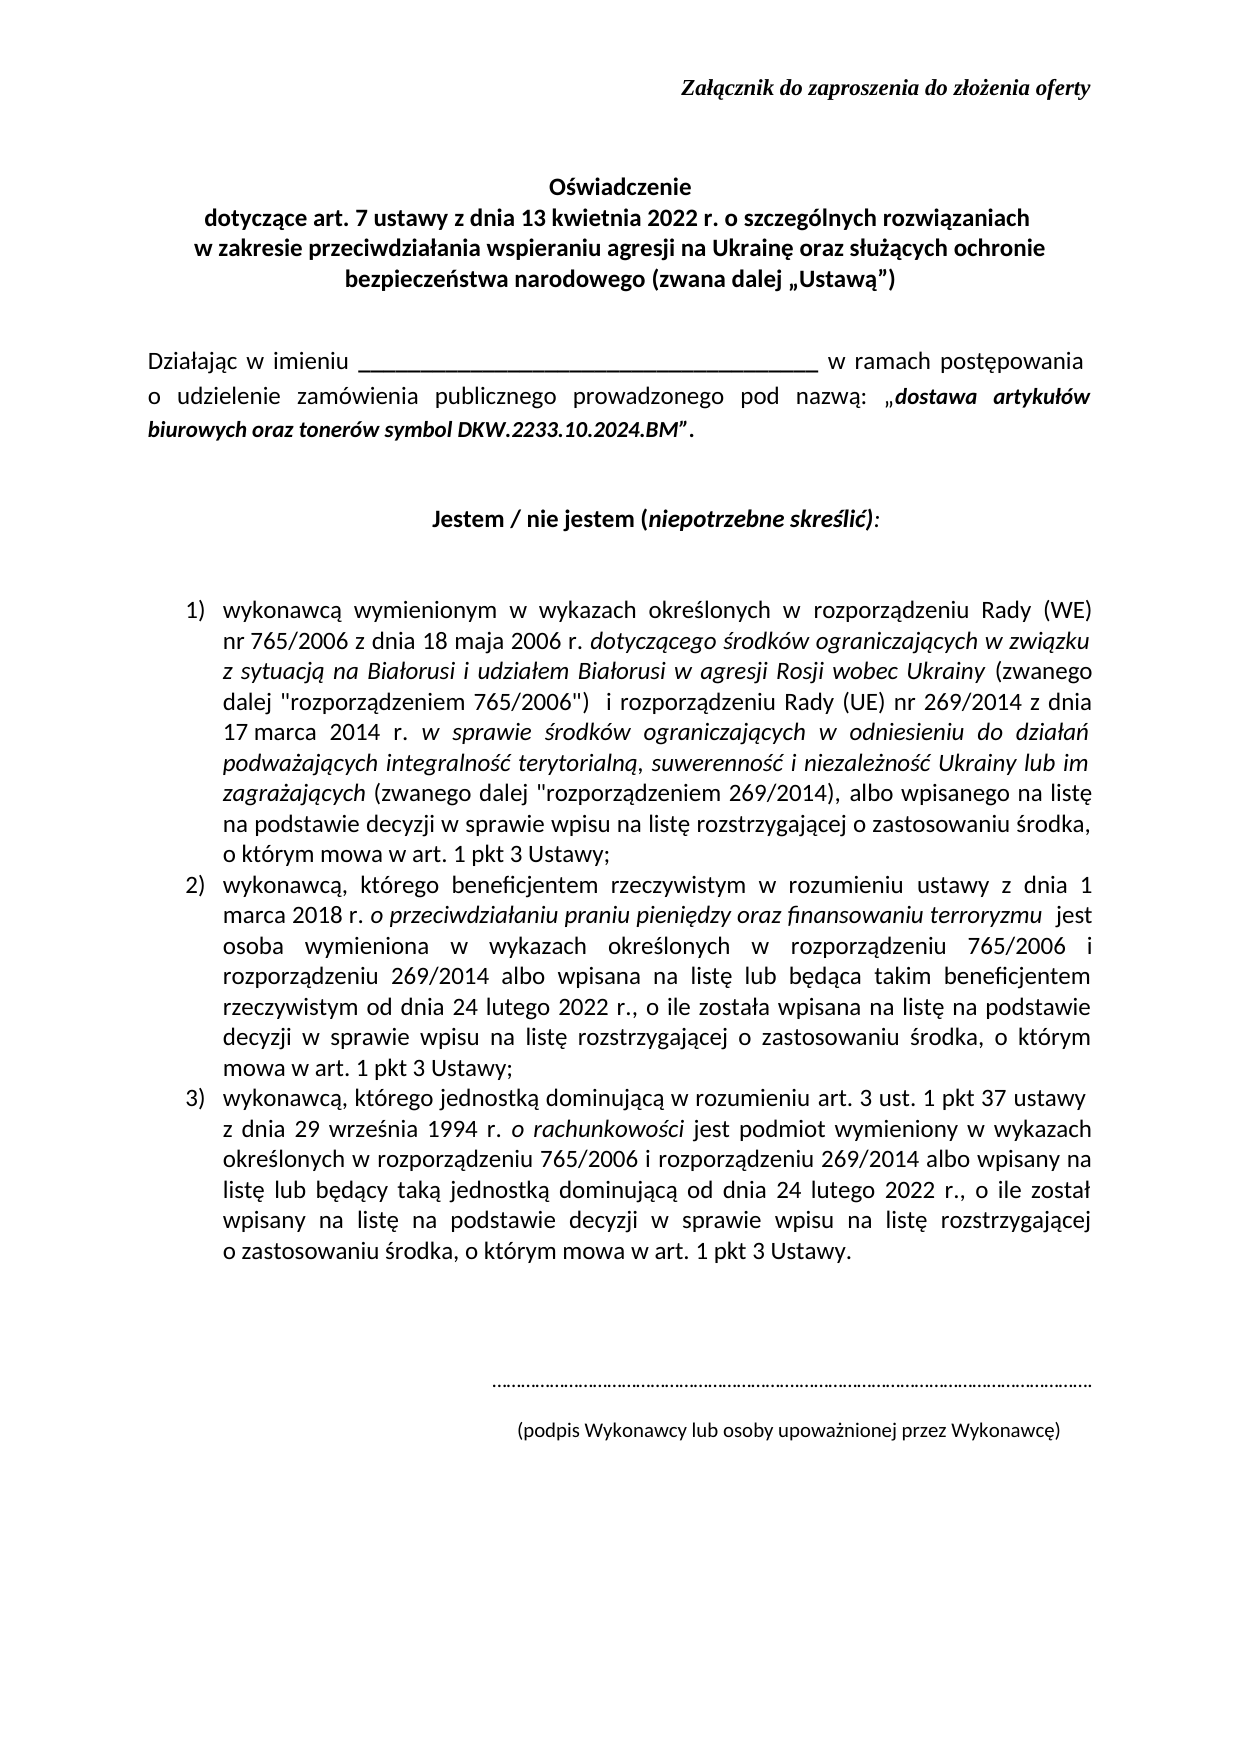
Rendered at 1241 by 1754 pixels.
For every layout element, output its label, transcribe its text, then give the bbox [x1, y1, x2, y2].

text Oświadczenie [148, 172, 1093, 202]
text (podpis Wykonawcy lub osoby upoważnionej przez Wykonawcę) [517, 1417, 1093, 1443]
text Jestem / nie jestem (niepotrzebne skreślić): [222, 503, 1093, 533]
text Działając w imieniu _____________________________________ w ramach postępowania o udzielenie zamówienia publicznego prowadzonego pod nazwą: „dostawa artykułów biurowych oraz tonerów symbol DKW.2233.10.2024.BM”. [148, 345, 1093, 443]
list wykonawcą, którego jednostką dominującą w rozumieniu art. 3 ust. 1 pkt 37 ustawy z dnia 29 września 1994 r. o rachunkowości jest podmiot wymieniony w wykazach określonych w rozporządzeniu 765/2006 i rozporządzeniu 269/2014 albo wpisany na listę lub będący taką jednostką dominującą od dnia 24 lutego 2022 r., o ile został wpisany na listę na podstawie decyzji w sprawie wpisu na listę rozstrzygającej o zastosowaniu środka, o którym mowa w art. 1 pkt 3 Ustawy. [185, 1083, 1093, 1266]
list wykonawcą wymienionym w wykazach określonych w rozporządzeniu Rady (WE) nr 765/2006 z dnia 18 maja 2006 r. dotyczącego środków ograniczających w związku z sytuacją na Białorusi i udziałem Białorusi w agresji Rosji wobec Ukrainy (zwanego dalej "rozporządzeniem 765/2006") i rozporządzeniu Rady (UE) nr 269/2014 z dnia 17 marca 2014 r. w sprawie środków ograniczających w odniesieniu do działań podważających integralność terytorialną, suwerenność i niezależność Ukrainy lub im zagrażających (zwanego dalej "rozporządzeniem 269/2014), albo wpisanego na listę na podstawie decyzji w sprawie wpisu na listę rozstrzygającej o zastosowaniu środka, o którym mowa w art. 1 pkt 3 Ustawy; [185, 594, 1093, 869]
text dotyczące art. 7 ustawy z dnia 13 kwietnia 2022 r. o szczególnych rozwiązaniach w zakresie przeciwdziałania wspieraniu agresji na Ukrainę oraz służących ochronie bezpieczeństwa narodowego (zwana dalej „Ustawą”) [148, 202, 1093, 294]
text ……………………………………………………….……………………………………………………. [148, 1367, 1093, 1393]
list wykonawcą, którego beneficjentem rzeczywistym w rozumieniu ustawy z dnia 1 marca 2018 r. o przeciwdziałaniu praniu pieniędzy oraz finansowaniu terroryzmu jest osoba wymieniona w wykazach określonych w rozporządzeniu 765/2006 i rozporządzeniu 269/2014 albo wpisana na listę lub będąca takim beneficjentem rzeczywistym od dnia 24 lutego 2022 r., o ile została wpisana na listę na podstawie decyzji w sprawie wpisu na listę rozstrzygającej o zastosowaniu środka, o którym mowa w art. 1 pkt 3 Ustawy; [185, 869, 1093, 1083]
